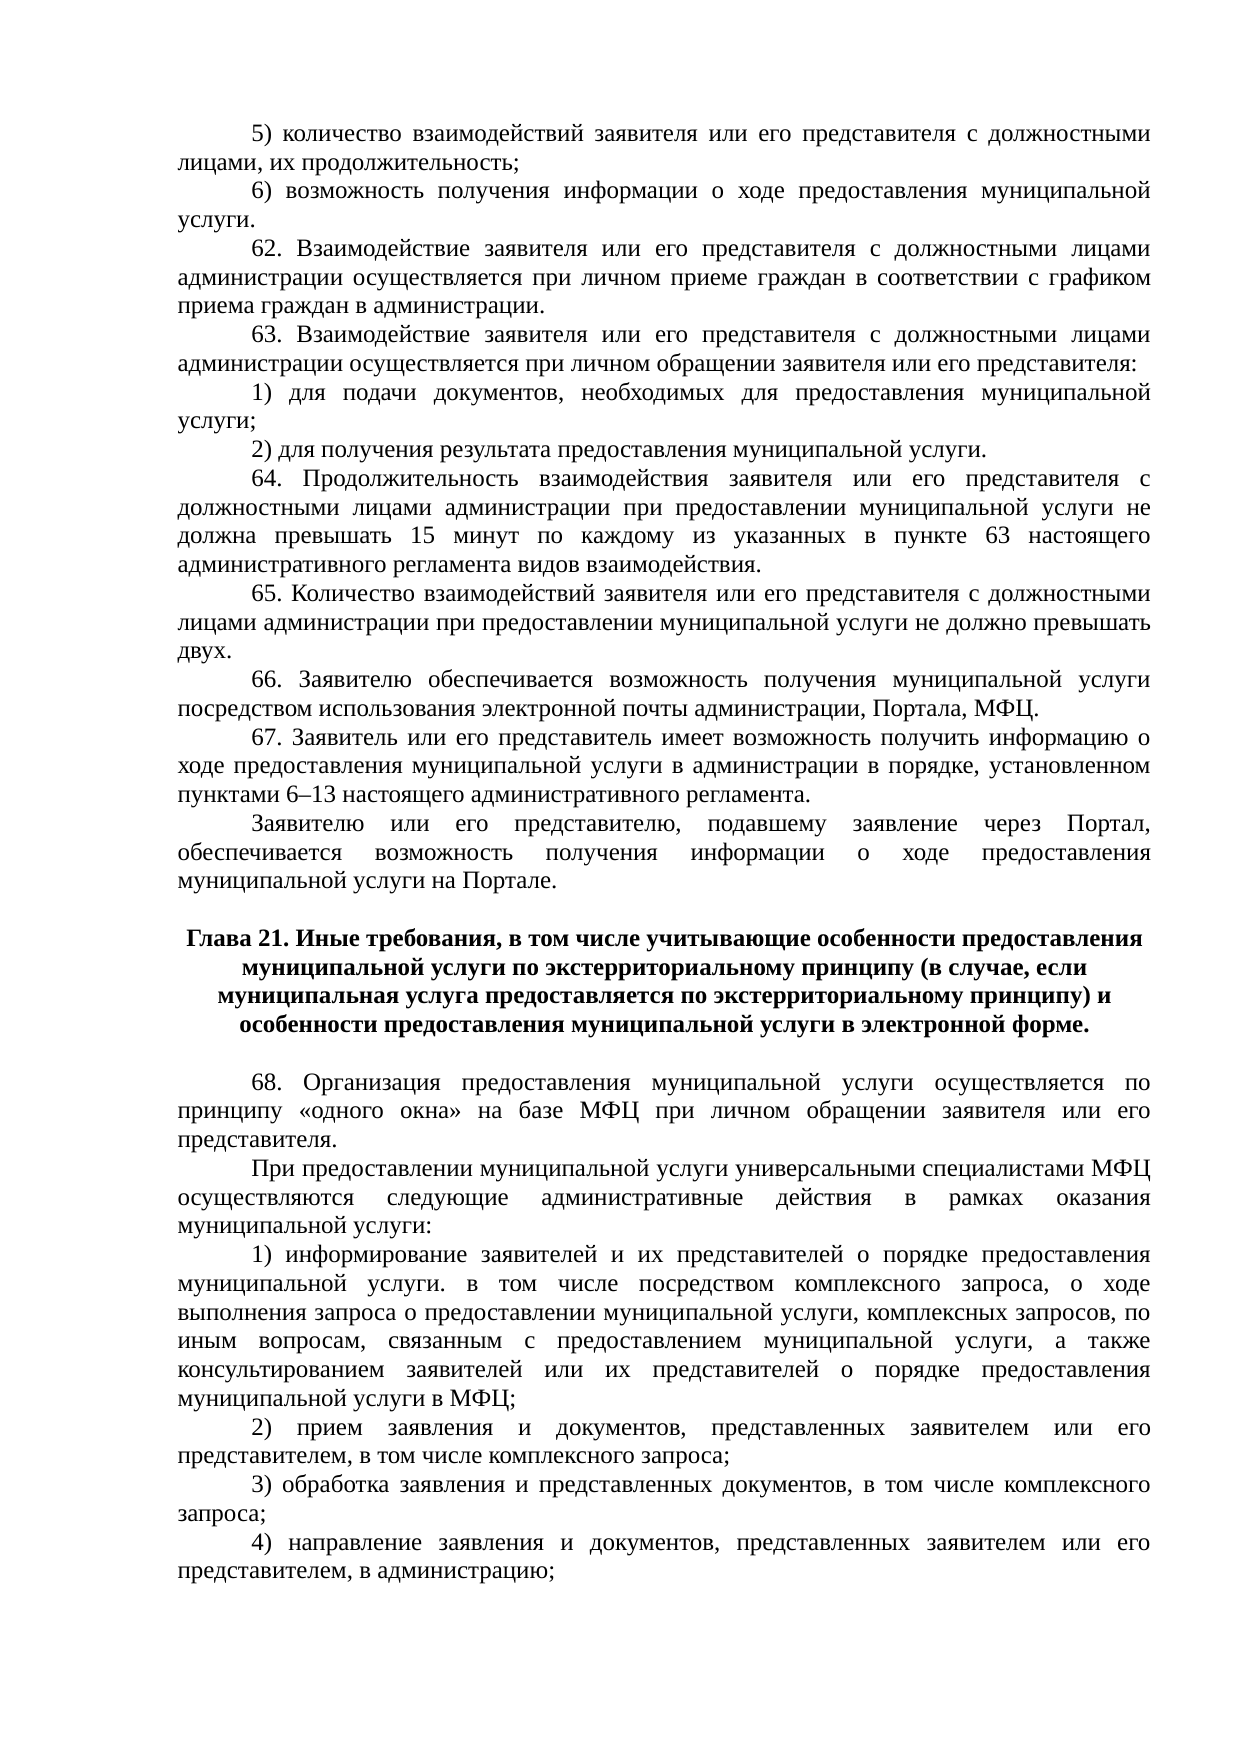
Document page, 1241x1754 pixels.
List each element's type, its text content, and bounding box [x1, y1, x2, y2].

text 1) для подачи документов, необходимых для предоставления муниципальной услуги; [177, 377, 1152, 434]
text 2) прием заявления и документов, представленных заявителем или его представителем, в том числе комплексного запроса; [177, 1412, 1152, 1469]
text 65. Количество взаимодействий заявителя или его представителя с должностными лицами администрации при предоставлении муниципальной услуги не должно превышать двух. [177, 578, 1152, 664]
text 2) для получения результата предоставления муниципальной услуги. [177, 434, 1152, 463]
text Глава 21. Иные требования, в том числе учитывающие особенности предоставления муниципальной услуги по экстерриториальному принципу (в случае, если муниципальная услуга предоставляется по экстерриториальному принципу) и особенности предоставления муниципальной услуги в электронной форме. [177, 923, 1152, 1038]
text Заявителю или его представителю, подавшему заявление через Портал, обеспечивается возможность получения информации о ходе предоставления муниципальной услуги на Портале. [177, 808, 1152, 894]
text 67. Заявитель или его представитель имеет возможность получить информацию о ходе предоставления муниципальной услуги в администрации в порядке, установленном пунктами 6–13 настоящего административного регламента. [177, 722, 1152, 808]
text При предоставлении муниципальной услуги универсальными специалистами МФЦ осуществляются следующие административные действия в рамках оказания муниципальной услуги: [177, 1153, 1152, 1239]
text 62. Взаимодействие заявителя или его представителя с должностными лицами администрации осуществляется при личном приеме граждан в соответствии с графиком приема граждан в администрации. [177, 233, 1152, 319]
text 68. Организация предоставления муниципальной услуги осуществляется по принципу «одного окна» на базе МФЦ при личном обращении заявителя или его представителя. [177, 1067, 1152, 1153]
text 63. Взаимодействие заявителя или его представителя с должностными лицами администрации осуществляется при личном обращении заявителя или его представителя: [177, 319, 1152, 377]
text 64. Продолжительность взаимодействия заявителя или его представителя с должностными лицами администрации при предоставлении муниципальной услуги не должна превышать 15 минут по каждому из указанных в пункте 63 настоящего административного регламента видов взаимодействия. [177, 463, 1152, 578]
text 3) обработка заявления и представленных документов, в том числе комплексного запроса; [177, 1469, 1152, 1527]
text 1) информирование заявителей и их представителей о порядке предоставления муниципальной услуги. в том числе посредством комплексного запроса, о ходе выполнения запроса о предоставлении муниципальной услуги, комплексных запросов, по иным вопросам, связанным с предоставлением муниципальной услуги, а также консультированием заявителей или их представителей о порядке предоставления муниципальной услуги в МФЦ; [177, 1239, 1152, 1412]
text 4) направление заявления и документов, представленных заявителем или его представителем, в администрацию; [177, 1527, 1152, 1584]
text 66. Заявителю обеспечивается возможность получения муниципальной услуги посредством использования электронной почты администрации, Портала, МФЦ. [177, 664, 1152, 722]
text 6) возможность получения информации о ходе предоставления муниципальной услуги. [177, 176, 1152, 233]
text 5) количество взаимодействий заявителя или его представителя с должностными лицами, их продолжительность; [177, 118, 1152, 176]
